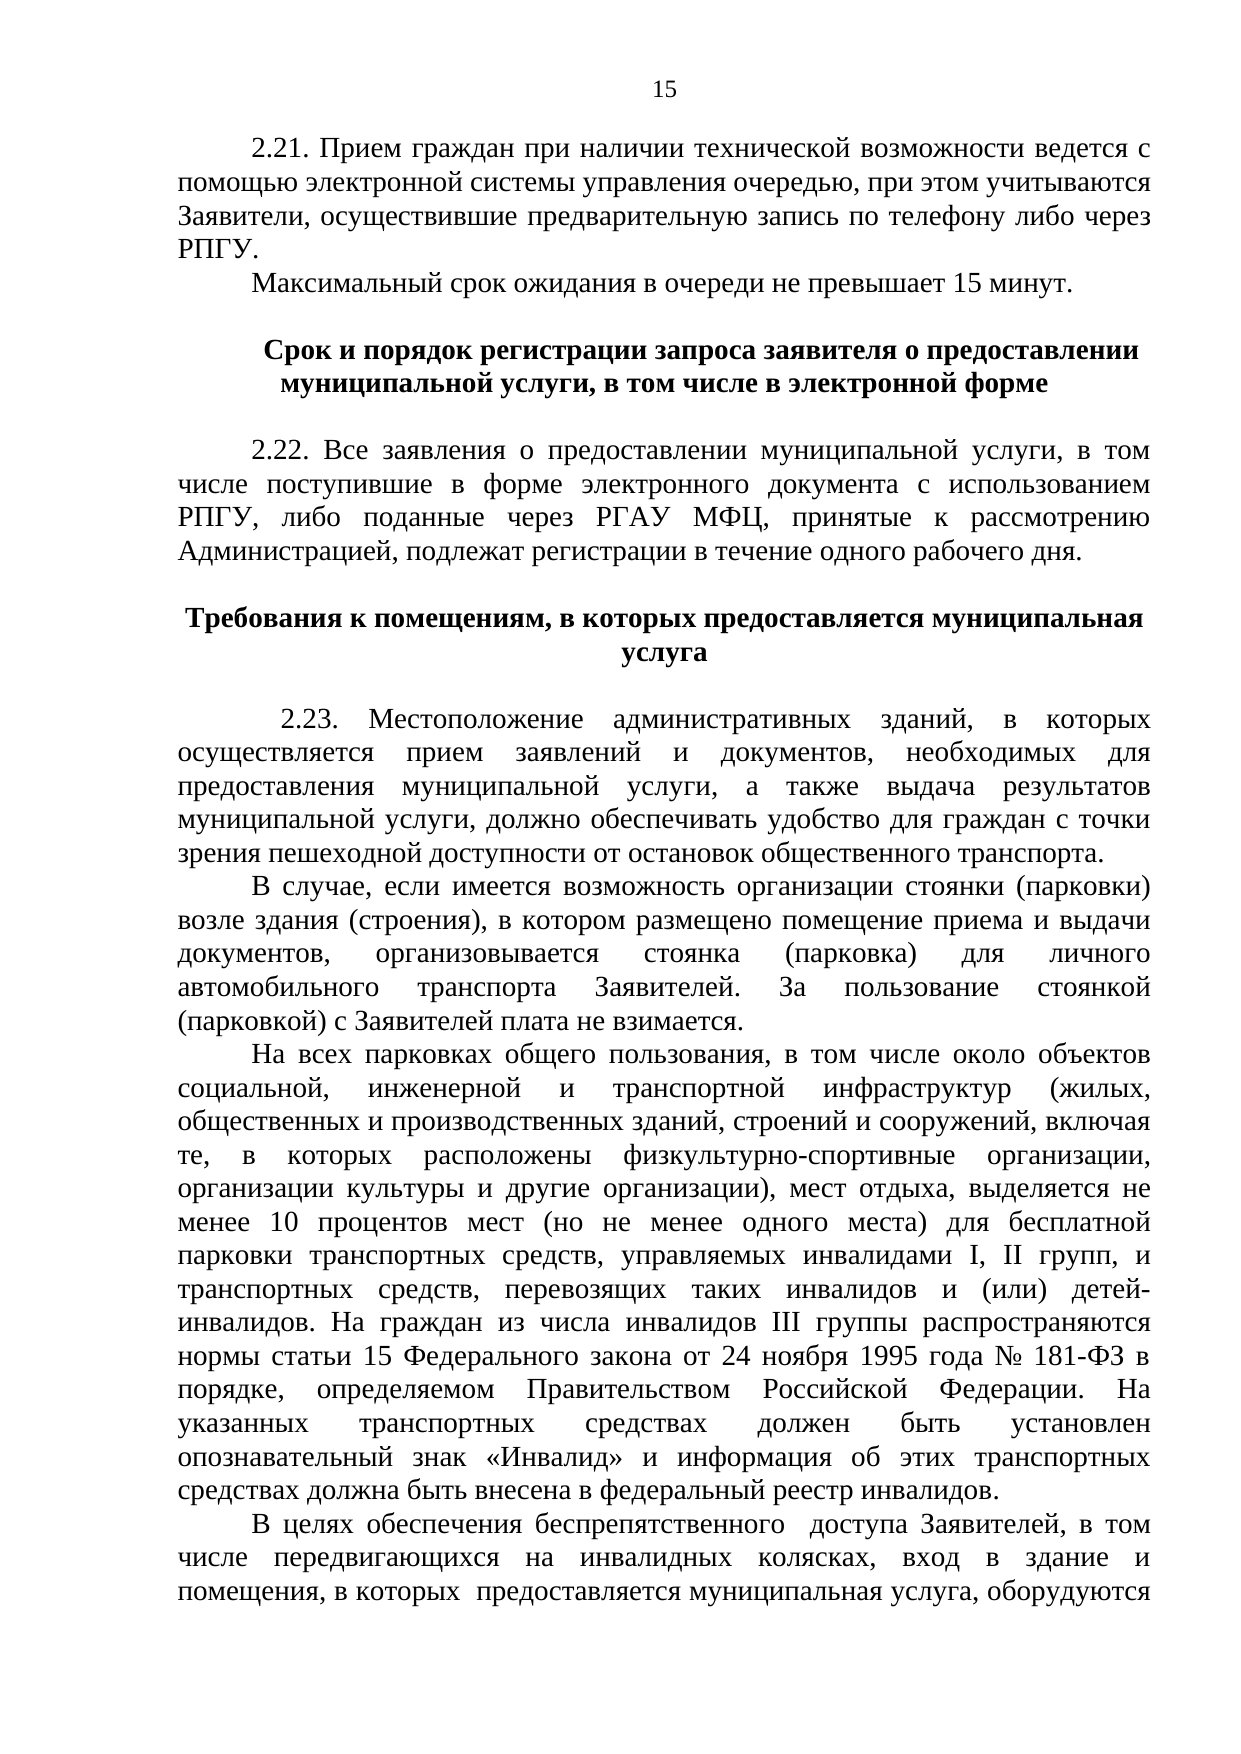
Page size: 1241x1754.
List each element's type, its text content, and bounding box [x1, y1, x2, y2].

text Срок и порядок регистрации запроса заявителя о предоставлении муниципальной услуги, в том числе в электронной форме [177, 332, 1152, 399]
text 2.23. Местоположение административных зданий, в которых осуществляется прием заявлений и документов, необходимых для предоставления муниципальной услуги, а также выдача результатов муниципальной услуги, должно обеспечивать удобство для граждан с точки зрения пешеходной доступности от остановок общественного транспорта. [177, 701, 1152, 868]
text Максимальный срок ожидания в очереди не превышает 15 минут. [177, 265, 1152, 298]
text 2.21. Прием граждан при наличии технической возможности ведется с помощью электронной системы управления очередью, при этом учитываются Заявители, осуществившие предварительную запись по телефону либо через РПГУ. [177, 131, 1152, 265]
text Требования к помещениям, в которых предоставляется муниципальная услуга [177, 600, 1152, 667]
text В случае, если имеется возможность организации стоянки (парковки) возле здания (строения), в котором размещено помещение приема и выдачи документов, организовывается стоянка (парковка) для личного автомобильного транспорта Заявителей. За пользование стоянкой (парковкой) с Заявителей плата не взимается. [177, 868, 1152, 1036]
text 2.22. Все заявления о предоставлении муниципальной услуги, в том числе поступившие в форме электронного документа с использованием РПГУ, либо поданные через РГАУ МФЦ, принятые к рассмотрению Администрацией, подлежат регистрации в течение одного рабочего дня. [177, 432, 1152, 567]
text На всех парковках общего пользования, в том числе около объектов социальной, инженерной и транспортной инфраструктур (жилых, общественных и производственных зданий, строений и сооружений, включая те, в которых расположены физкультурно-спортивные организации, организации культуры и другие организации), мест отдыха, выделяется не менее 10 процентов мест (но не менее одного места) для бесплатной парковки транспортных средств, управляемых инвалидами I, II групп, и транспортных средств, перевозящих таких инвалидов и (или) детей-инвалидов. На граждан из числа инвалидов III группы распространяются нормы статьи 15 Федерального закона от 24 ноября 1995 года № 181-ФЗ в порядке, определяемом Правительством Российской Федерации. На указанных транспортных средствах должен быть установлен опознавательный знак «Инвалид» и информация об этих транспортных средствах должна быть внесена в федеральный реестр инвалидов. [177, 1036, 1152, 1506]
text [177, 1506, 1152, 1606]
